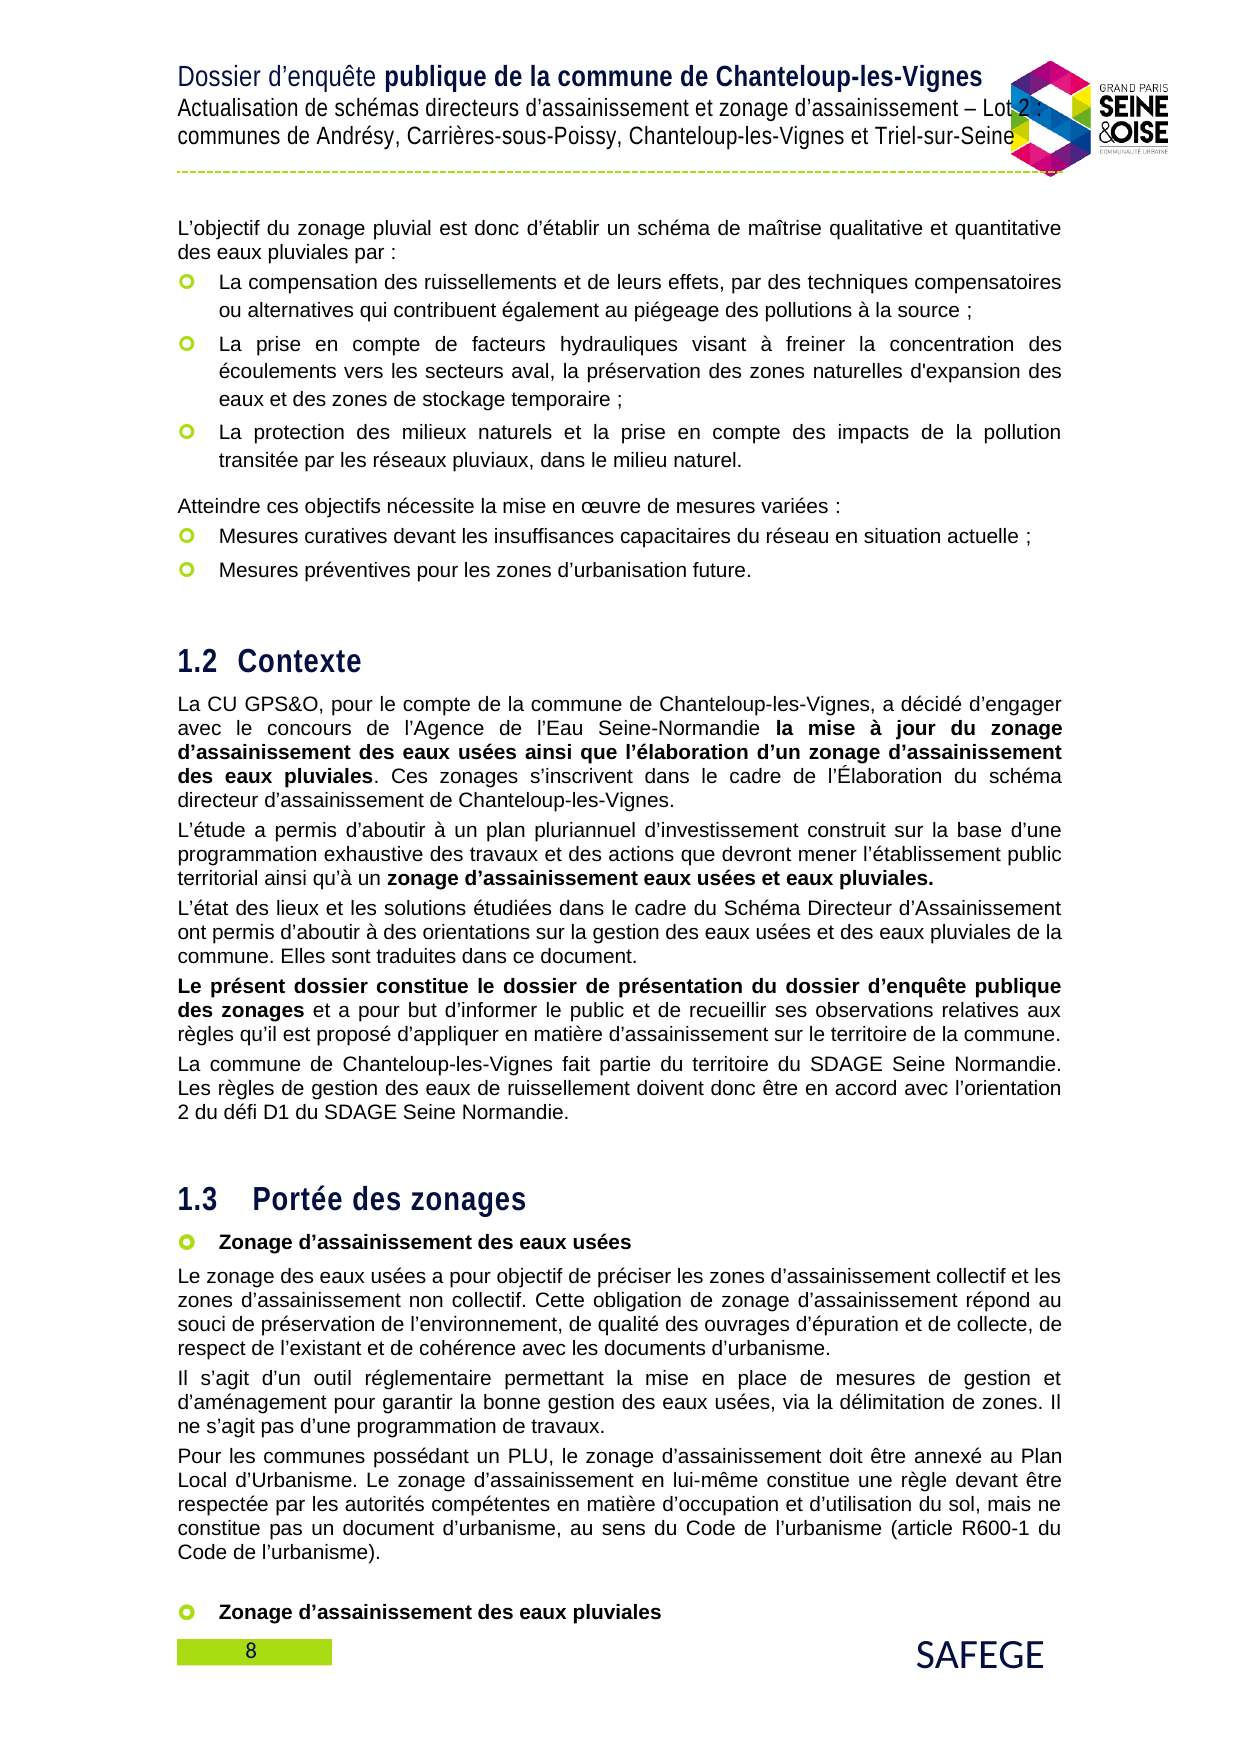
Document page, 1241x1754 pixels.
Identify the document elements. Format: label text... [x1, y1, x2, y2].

text L’objectif du zonage pluvial est donc d’établir un schéma de maîtrise qualitative et quantitative des eaux pluviales par : [177, 216, 1063, 264]
list Le zonage des eaux usées a pour objectif de préciser les zones d’assainissement collectif et les zones d’assainissement non collectif. Cette obligation de zonage d’assainissement répond au souci de préservation de l’environnement, de qualité des ouvrages d’épuration et de collecte, de respect de l’existant et de cohérence avec les documents d’urbanisme. [177, 1264, 1063, 1359]
text Pour les communes possédant un PLU, le zonage d’assainissement doit être annexé au Plan Local d’Urbanisme. Le zonage d’assainissement en lui-même constitue une règle devant être respectée par les autorités compétentes en matière d’occupation et d’utilisation du sol, mais ne constitue pas un document d’urbanisme, au sens du Code de l’urbanisme (article R600-1 du Code de l’urbanisme). [177, 1444, 1063, 1564]
text Le présent dossier constitue le dossier de présentation du dossier d’enquête publique des zonages et a pour but d’informer le public et de recueillir ses observations relatives aux règles qu’il est proposé d’appliquer en matière d’assainissement sur le territoire de la commune. [177, 974, 1063, 1046]
subtitle Portée des zonages [177, 1179, 1063, 1217]
text L’état des lieux et les solutions étudiées dans le cadre du Schéma Directeur d’Assainissement ont permis d’aboutir à des orientations sur la gestion des eaux usées et des eaux pluviales de la commune. Elles sont traduites dans ce document. [177, 896, 1063, 968]
list Zonage d’assainissement des eaux pluviales [177, 1600, 1063, 1624]
text L’étude a permis d’aboutir à un plan pluriannuel d’investissement construit sur la base d’une programmation exhaustive des travaux et des actions que devront mener l’établissement public territorial ainsi qu’à un zonage d’assainissement eaux usées et eaux pluviales. [177, 818, 1063, 889]
text La CU GPS&O, pour le compte de la commune de Chanteloup-les-Vignes, a décidé d’engager avec le concours de l’Agence de l’Eau Seine-Normandie la mise à jour du zonage d’assainissement des eaux usées ainsi que l’élaboration d’un zonage d’assainissement des eaux pluviales. Ces zonages s’inscrivent dans le cadre de l’Élaboration du schéma directeur d’assainissement de Chanteloup-les-Vignes. [177, 692, 1063, 811]
list La protection des milieux naturels et la prise en compte des impacts de la pollution transitée par les réseaux pluviaux, dans le milieu naturel. [177, 420, 1063, 472]
text Atteindre ces objectifs nécessite la mise en œuvre de mesures variées : [177, 494, 1063, 518]
list Zonage d’assainissement des eaux usées [177, 1230, 1063, 1254]
subtitle Contexte [177, 641, 1063, 679]
text Il s’agit d’un outil réglementaire permettant la mise en place de mesures de gestion et d’aménagement pour garantir la bonne gestion des eaux usées, via la délimitation de zones. Il ne s’agit pas d’une programmation de travaux. [177, 1366, 1063, 1438]
list La compensation des ruissellements et de leurs effets, par des techniques compensatoires ou alternatives qui contribuent également au piégeage des pollutions à la source ; [177, 270, 1063, 322]
list Mesures curatives devant les insuffisances capacitaires du réseau en situation actuelle ; [177, 524, 1063, 548]
list Mesures préventives pour les zones d’urbanisation future. [177, 558, 1063, 582]
list La prise en compte de facteurs hydrauliques visant à freiner la concentration des écoulements vers les secteurs aval, la préservation des zones naturelles d'expansion des eaux et des zones de stockage temporaire ; [177, 331, 1063, 410]
picture [1011, 61, 1168, 177]
text La commune de Chanteloup-les-Vignes fait partie du territoire du SDAGE Seine Normandie. Les règles de gestion des eaux de ruissellement doivent donc être en accord avec l’orientation 2 du défi D1 du SDAGE Seine Normandie. [177, 1052, 1063, 1124]
